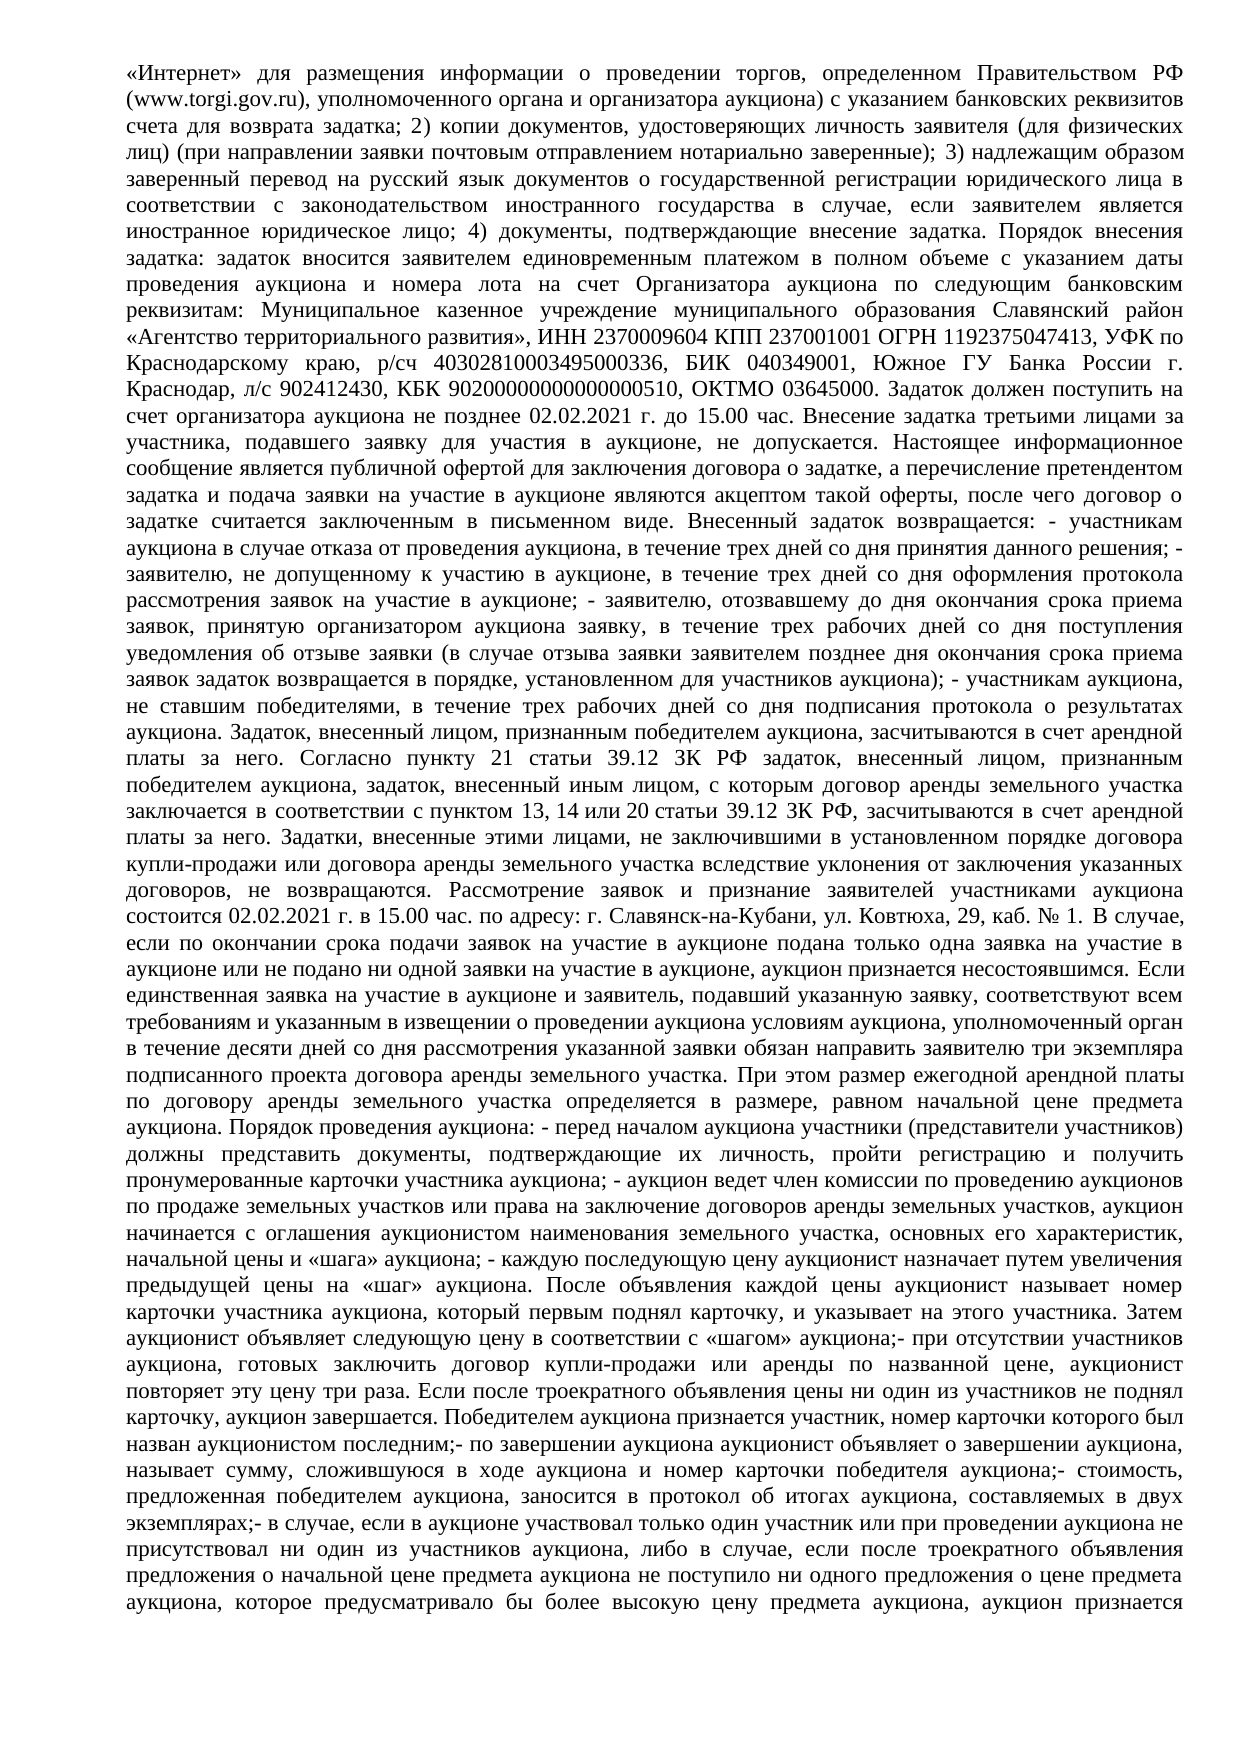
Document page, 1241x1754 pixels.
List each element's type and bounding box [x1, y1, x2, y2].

table_header [115, 59, 1196, 1614]
